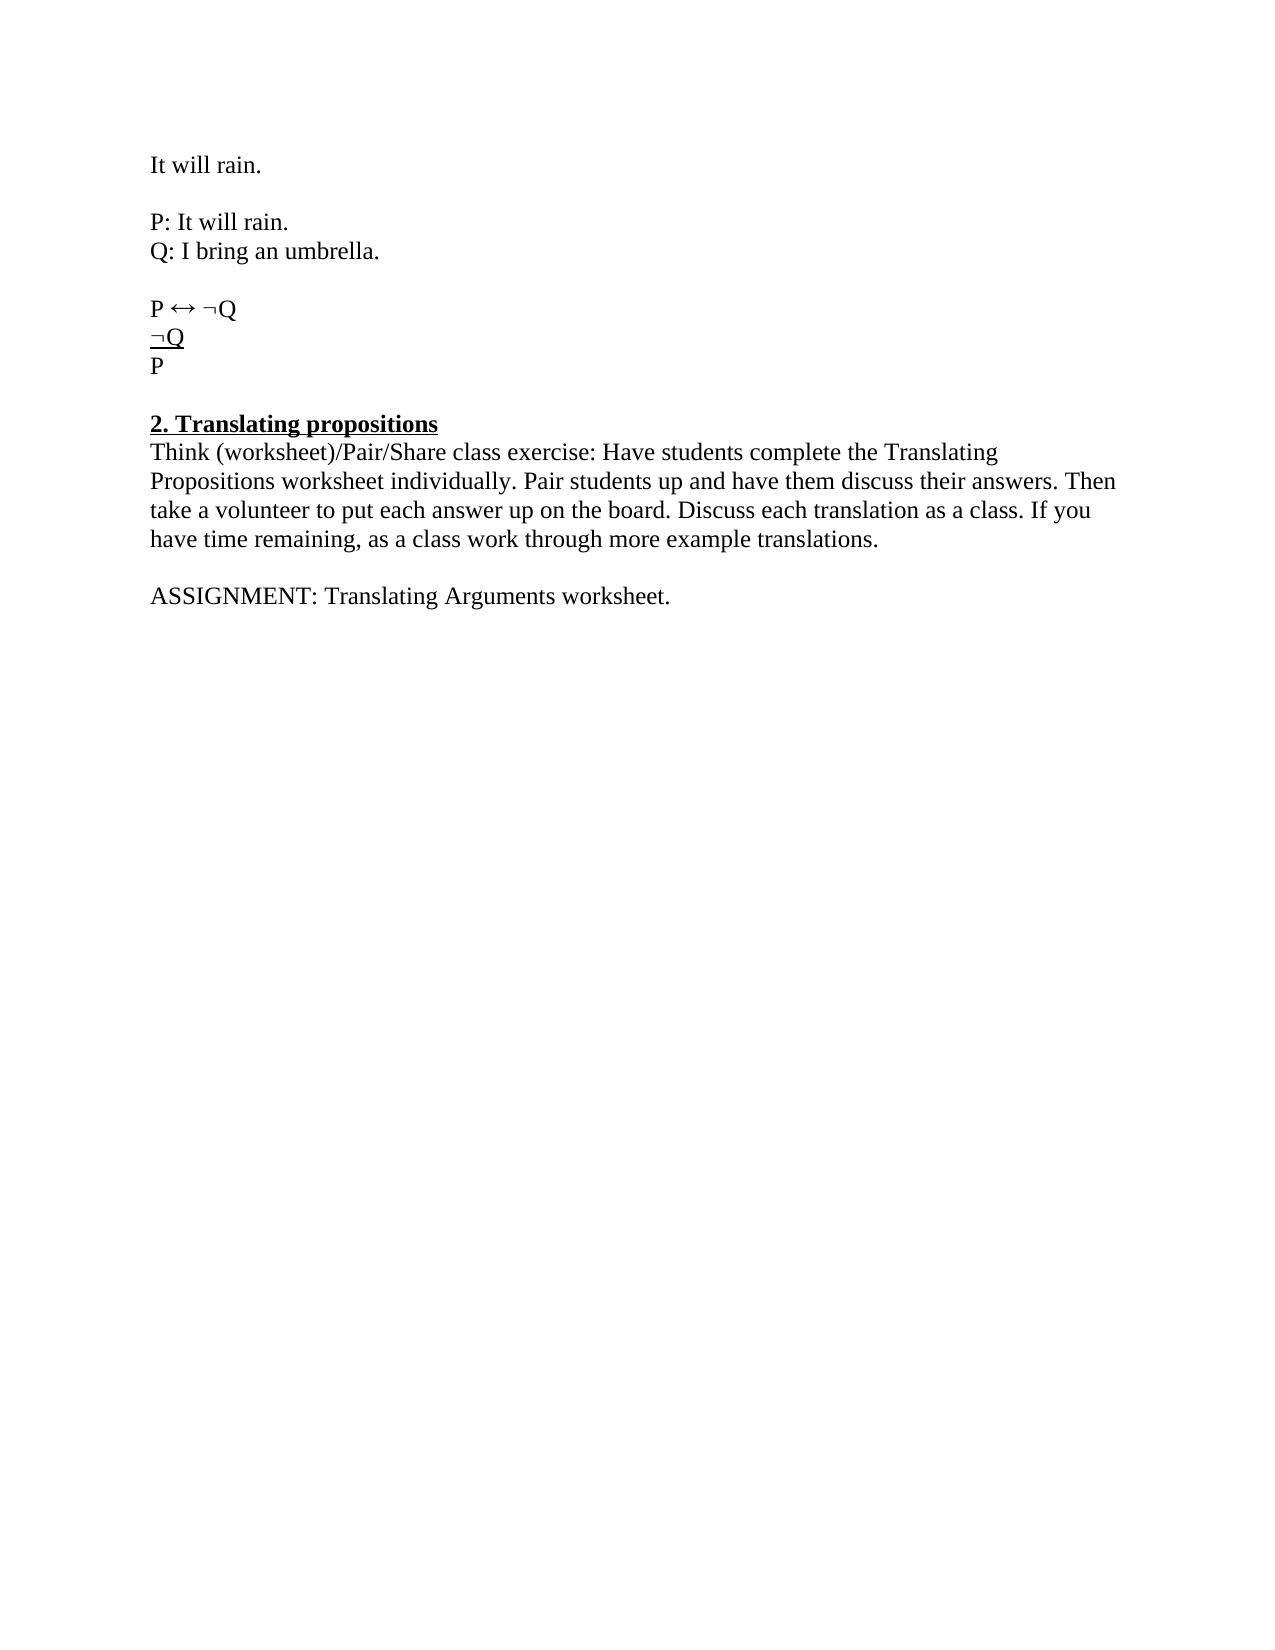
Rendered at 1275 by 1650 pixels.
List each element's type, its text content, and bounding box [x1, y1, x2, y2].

text 2. Translating propositions [150, 409, 1125, 437]
text Q: I bring an umbrella. [150, 236, 1125, 265]
text Think (worksheet)/Pair/Share class exercise: Have students complete the Translating Propositions worksheet individually. Pair students up and have them discuss their answers. Then take a volunteer to put each answer up on the board. Discuss each translation as a class. If you have time remaining, as a class work through more example translations. [150, 437, 1125, 552]
text P Q [150, 294, 1125, 322]
text It will rain. [150, 150, 1125, 179]
text P: It will rain. [150, 207, 1125, 236]
text Q [150, 322, 1125, 351]
text ASSIGNMENT: Translating Arguments worksheet. [150, 581, 1125, 610]
text P [150, 351, 1125, 380]
